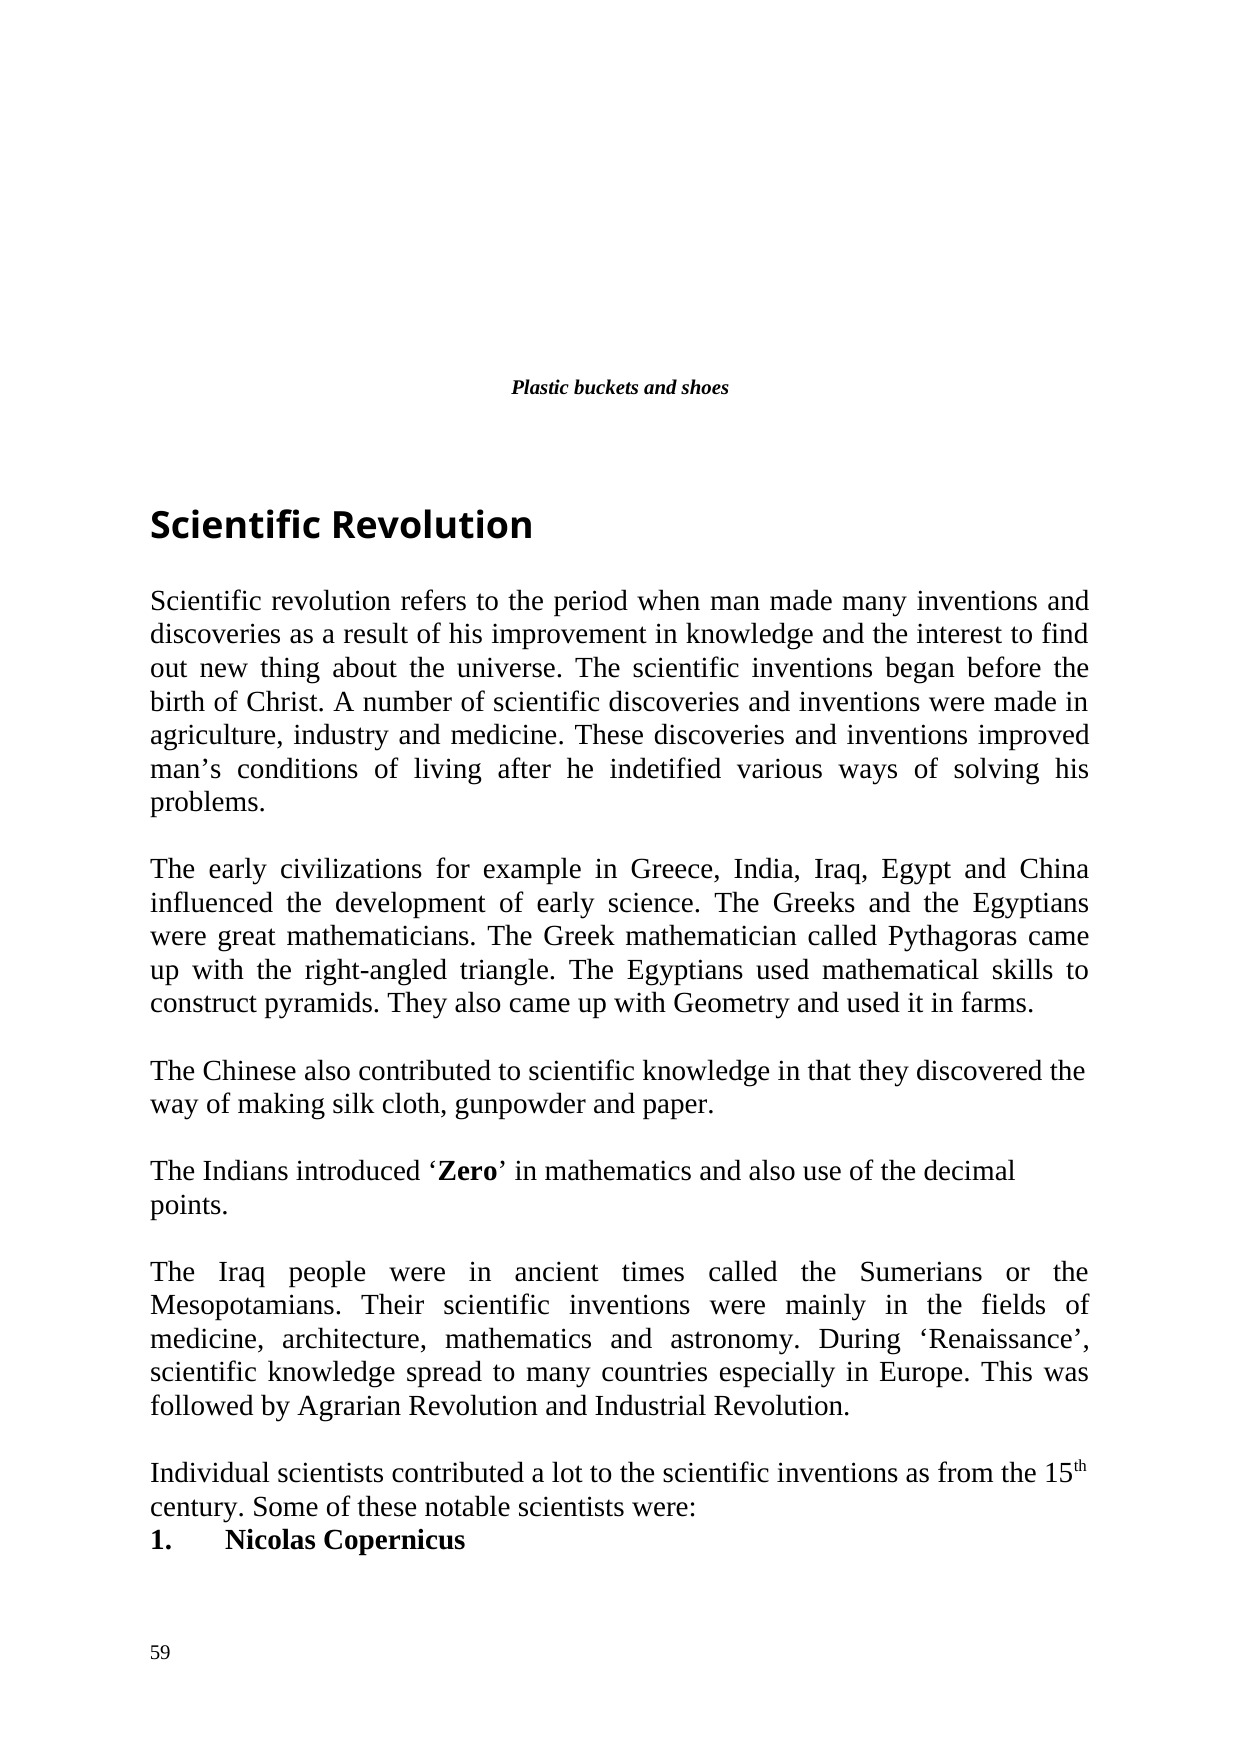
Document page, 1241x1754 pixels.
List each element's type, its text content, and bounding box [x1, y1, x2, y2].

subtitle Scientific Revolution [150, 498, 1090, 549]
text The Iraq people were in ancient times called the Sumerians or the Mesopotamians. Their scientific inventions were mainly in the fields of medicine, architecture, mathematics and astronomy. During ‘Renaissance’, scientific knowledge spread to many countries especially in Europe. This was followed by Agrarian Revolution and Industrial Revolution. [150, 1254, 1090, 1422]
text Individual scientists contributed a lot to the scientific inventions as from the 15th century. Some of these notable scientists were: [150, 1455, 1090, 1522]
text Plastic buckets and shoes [150, 375, 1090, 399]
text The Indians introduced ‘Zero’ in mathematics and also use of the decimal points. [150, 1153, 1090, 1220]
text The Chinese also contributed to scientific knowledge in that they discovered the way of making silk cloth, gunpowder and paper. [150, 1053, 1090, 1120]
text 1. Nicolas Copernicus [150, 1522, 1090, 1556]
text The early civilizations for example in Greece, India, Iraq, Egypt and China influenced the development of early science. The Greeks and the Egyptians were great mathematicians. The Greek mathematician called Pythagoras came up with the right-angled triangle. The Egyptians used mathematical skills to construct pyramids. They also came up with Geometry and used it in farms. [150, 851, 1090, 1019]
text Scientific revolution refers to the period when man made many inventions and discoveries as a result of his improvement in knowledge and the interest to find out new thing about the universe. The scientific inventions began before the birth of Christ. A number of scientific discoveries and inventions were made in agriculture, industry and medicine. These discoveries and inventions improved man’s conditions of living after he indetified various ways of solving his problems. [150, 583, 1090, 818]
